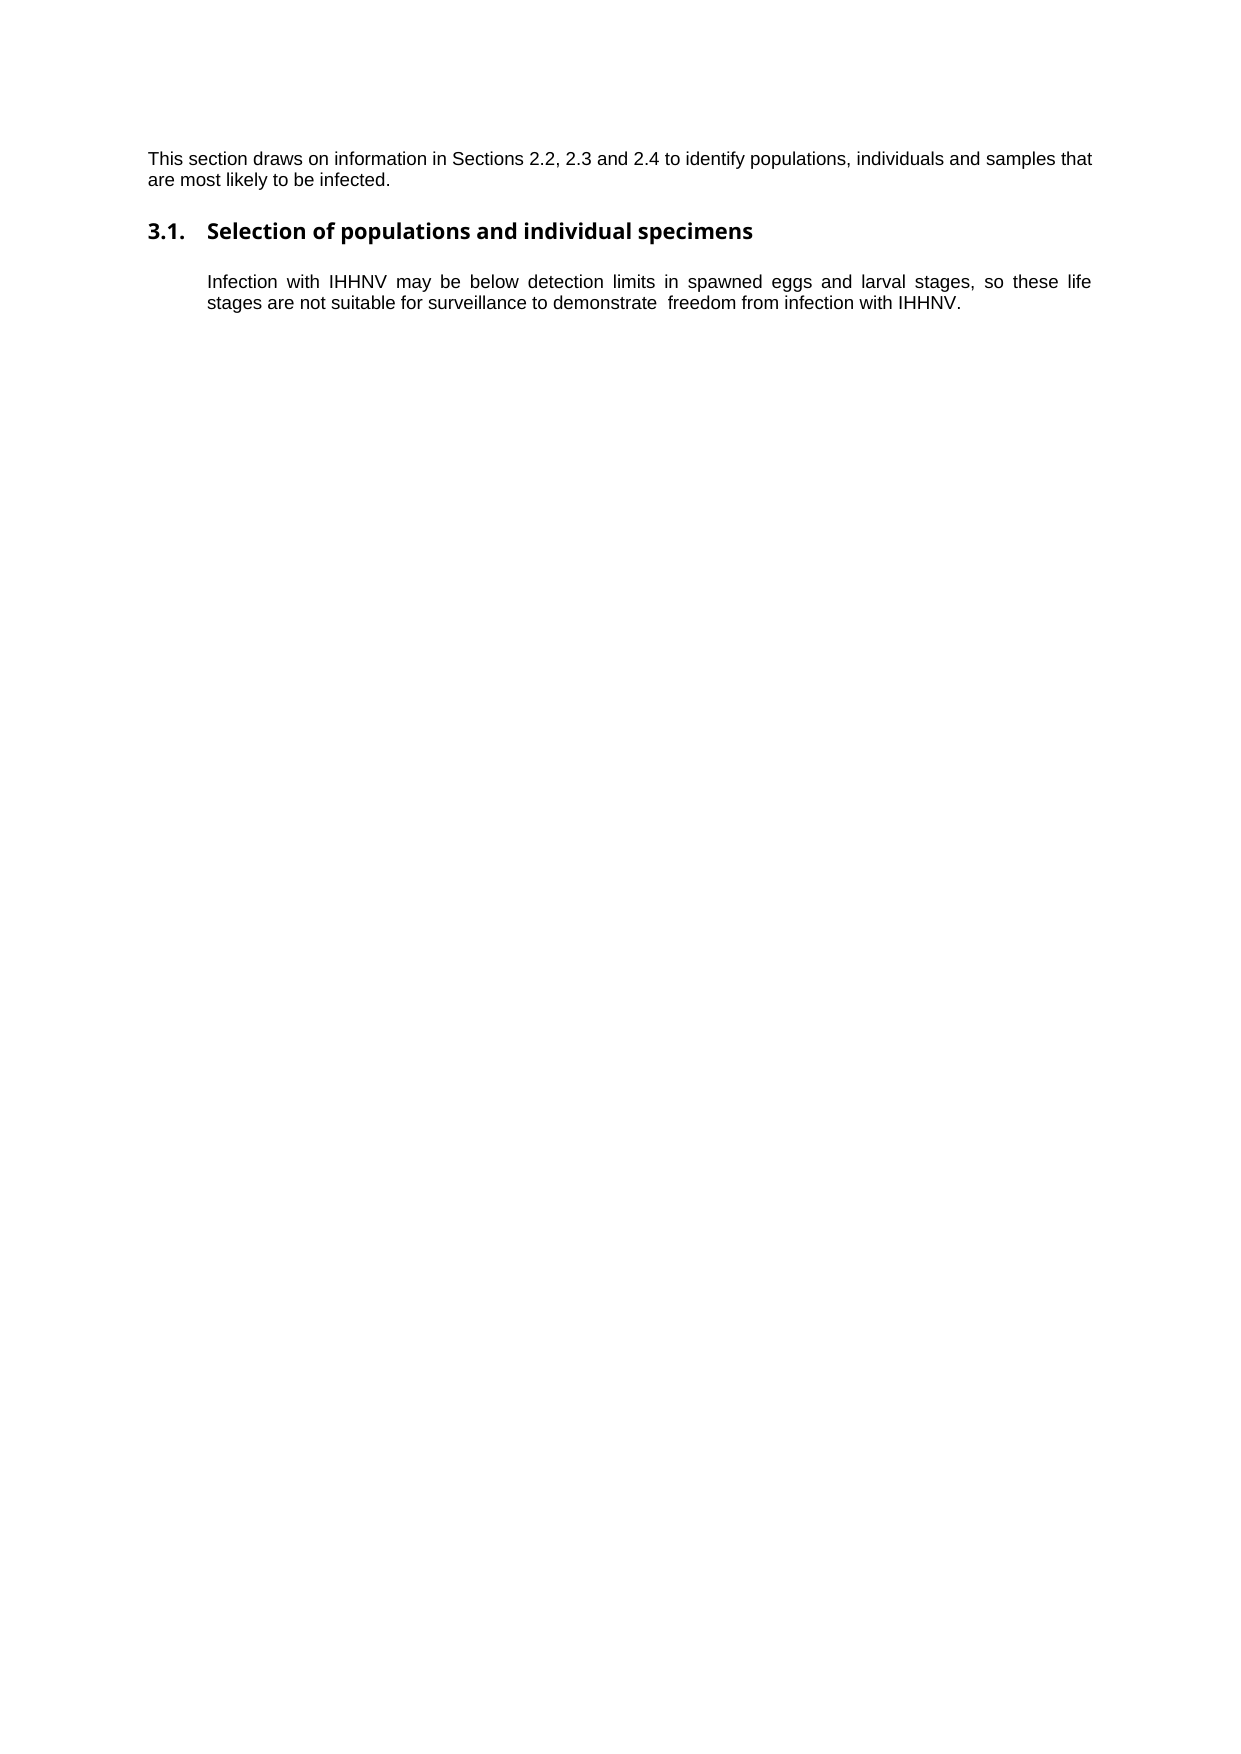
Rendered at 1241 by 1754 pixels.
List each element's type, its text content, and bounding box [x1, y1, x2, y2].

text 3.1. Selection of populations and individual specimens [148, 216, 1092, 246]
text This section draws on information in Sections 2.2, 2.3 and 2.4 to identify populations, individuals and samples that are most likely to be infected. [148, 148, 1092, 191]
text Infection with IHHNV may be below detection limits in spawned eggs and larval stages, so these life stages are not suitable for surveillance to demonstrate freedom from infection with IHHNV. [207, 271, 1092, 314]
